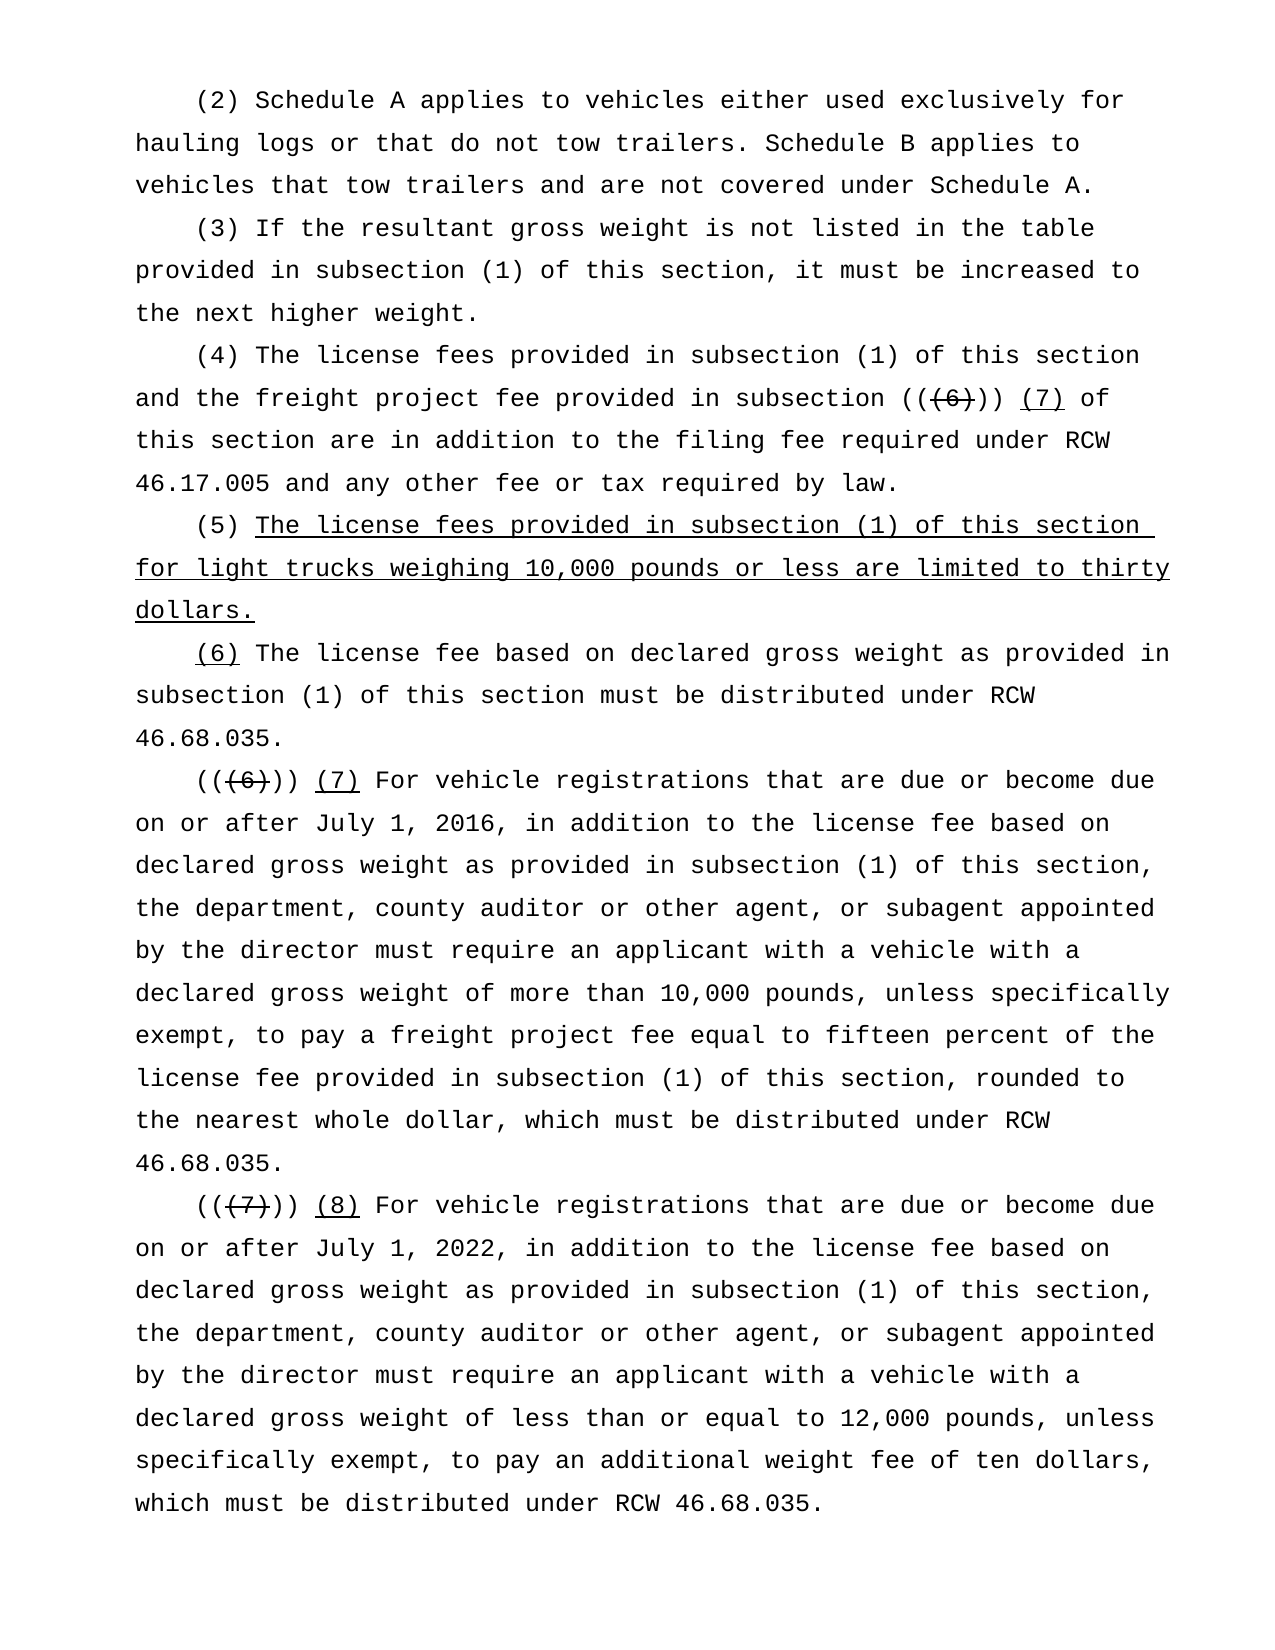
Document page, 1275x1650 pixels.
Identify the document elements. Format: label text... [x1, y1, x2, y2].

text (5) The license fees provided in subsection (1) of this section for light trucks weighing 10,000 pounds or less are limited to thirty dollars. [135, 500, 1170, 579]
text (((7))) (8) For vehicle registrations that are due or become due on or after July 1, 2022, in addition to the license fee based on declared gross weight as provided in subsection (1) of this section, the department, county auditor or other agent, or subagent appointed by the director must require an applicant with a vehicle with a declared gross weight of less than or equal to 12,000 pounds, unless specifically exempt, to pay an additional weight fee of ten dollars, which must be distributed under RCW 46.68.035. [135, 1180, 1170, 1520]
text (6) The license fee based on declared gross weight as provided in subsection (1) of this section must be distributed under RCW 46.68.035. [135, 627, 1170, 755]
text (3) If the resultant gross weight is not listed in the table provided in subsection (1) of this section, it must be increased to the next higher weight. [135, 202, 1170, 330]
text (((6))) (7) For vehicle registrations that are due or become due on or after July 1, 2016, in addition to the license fee based on declared gross weight as provided in subsection (1) of this section, the department, county auditor or other agent, or subagent appointed by the director must require an applicant with a vehicle with a declared gross weight of more than 10,000 pounds, unless specifically exempt, to pay a freight project fee equal to fifteen percent of the license fee provided in subsection (1) of this section, rounded to the nearest whole dollar, which must be distributed under RCW 46.68.035. [135, 755, 1170, 1180]
text (5) The license fees provided in subsection (1) of this section for light trucks weighing 10,000 pounds or less are limited to thirty dollars. [135, 580, 1170, 627]
text (2) Schedule A applies to vehicles either used exclusively for hauling logs or that do not tow trailers. Schedule B applies to vehicles that tow trailers and are not covered under Schedule A. [135, 75, 1170, 202]
text (4) The license fees provided in subsection (1) of this section and the freight project fee provided in subsection (((6))) (7) of this section are in addition to the filing fee required under RCW 46.17.005 and any other fee or tax required by law. [135, 330, 1170, 500]
